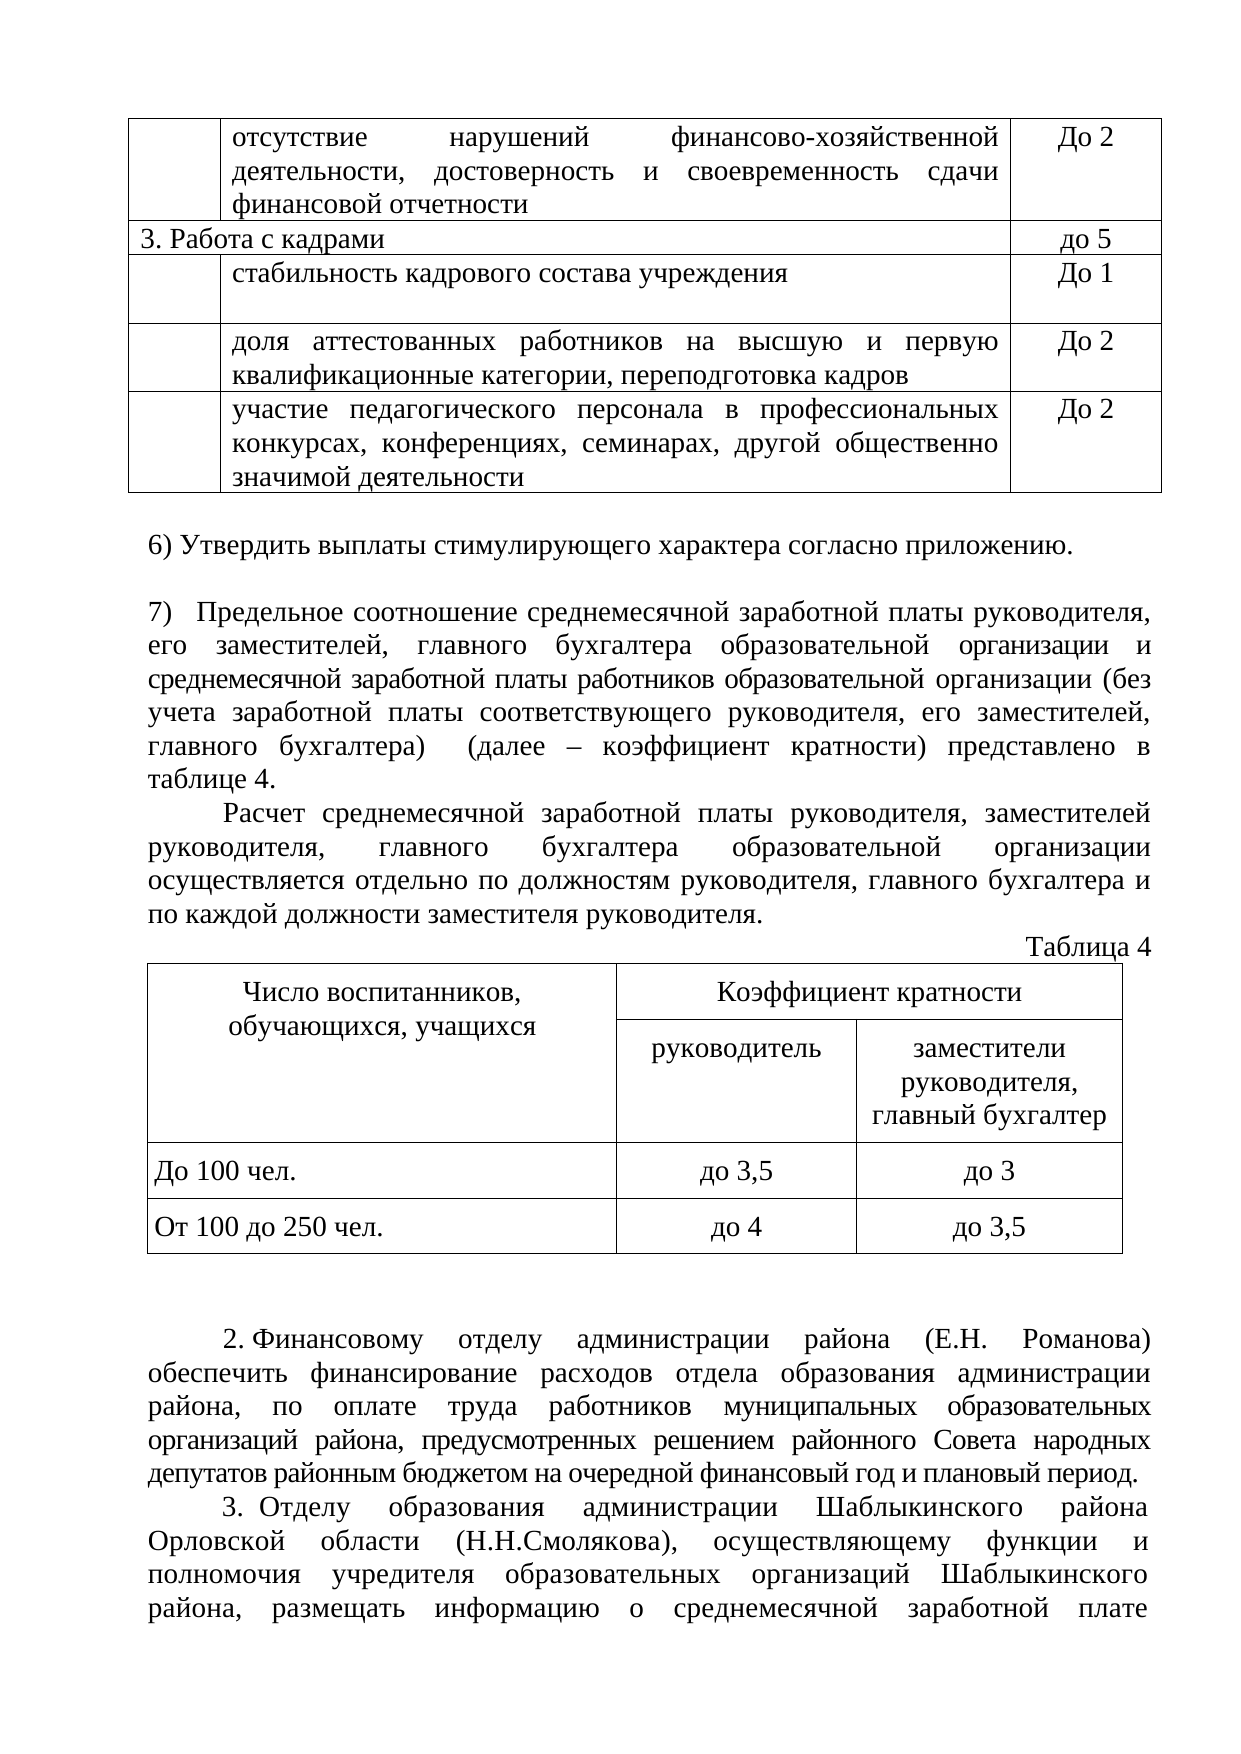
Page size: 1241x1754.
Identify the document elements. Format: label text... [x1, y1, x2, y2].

table_cell до 3,5 [617, 1143, 856, 1197]
text 2. Финансовому отделу администрации района (Е.Н. Романова) обеспечить финансирование расходов отдела образования администрации района, по оплате труда работников муниципальных образовательных организаций района, предусмотренных решением районного Совета народных депутатов районным бюджетом на очередной финансовый год и плановый период. [148, 1321, 1152, 1489]
title 7) Предельное соотношение среднемесячной заработной платы руководителя, его заместителей, главного бухгалтера образовательной организации и среднемесячной заработной платы работников образовательной организации (без учета заработной платы соответствующего руководителя, его заместителей, главного бухгалтера) (далее – коэффициент кратности) представлено в таблице 4. [148, 594, 1152, 795]
text Таблица 4 [148, 929, 1152, 963]
table_cell до 3,5 [857, 1199, 1122, 1253]
text Расчет среднемесячной заработной платы руководителя, заместителей руководителя, главного бухгалтера образовательной организации осуществляется отдельно по должностям руководителя, главного бухгалтера и по каждой должности заместителя руководителя. [148, 795, 1152, 929]
table_cell До 2 [1011, 119, 1161, 220]
table_cell До 2 [1011, 392, 1161, 492]
table_cell До 1 [1011, 255, 1161, 322]
table_cell [129, 119, 220, 220]
table_cell [129, 392, 220, 492]
title 6) Утвердить выплаты стимулирующего характера согласно приложению. [148, 527, 1152, 560]
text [148, 1489, 1149, 1623]
table_cell заместители руководителя, главный бухгалтер [857, 1020, 1122, 1142]
table_cell руководитель [617, 1020, 856, 1142]
table_cell доля аттестованных работников на высшую и первую квалификационные категории, переподготовка кадров [221, 324, 1010, 391]
table_cell до 4 [617, 1199, 856, 1253]
table_cell до 5 [1011, 221, 1161, 254]
table_cell До 100 чел. [148, 1143, 616, 1197]
table_cell [129, 324, 220, 391]
table_cell 3. Работа с кадрами [129, 221, 1010, 254]
table_cell [129, 255, 220, 322]
table_cell От 100 до 250 чел. [148, 1199, 616, 1253]
table_cell до 3 [857, 1143, 1122, 1197]
table_header Коэффициент кратности [617, 964, 1122, 1019]
table_cell отсутствие нарушений финансово-хозяйственной деятельности, достоверность и своевременность сдачи финансовой отчетности [221, 119, 1010, 220]
table_cell До 2 [1011, 324, 1161, 391]
table_cell участие педагогического персонала в профессиональных конкурсах, конференциях, семинарах, другой общественно значимой деятельности [221, 392, 1010, 492]
table_header Число воспитанников, обучающихся, учащихся [148, 964, 616, 1142]
table_cell стабильность кадрового состава учреждения [221, 255, 1010, 322]
